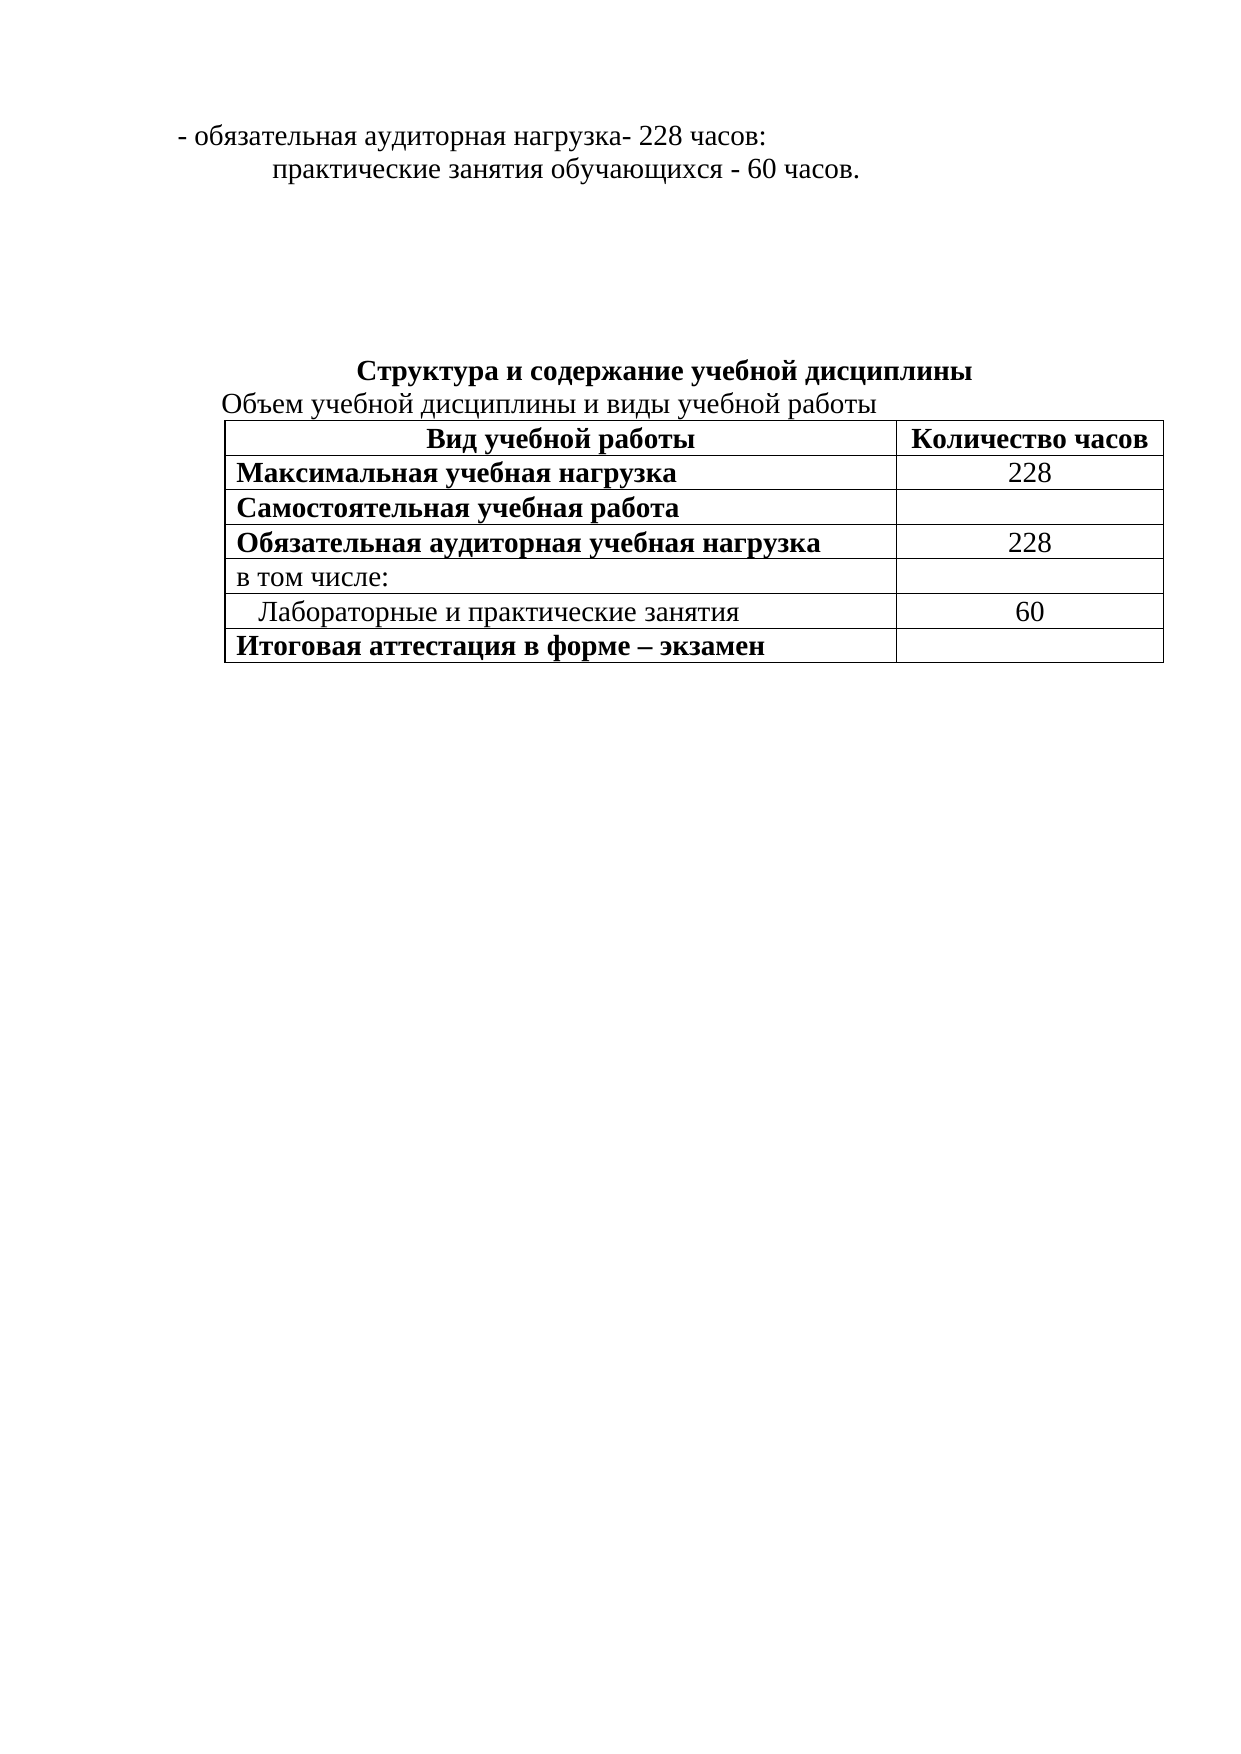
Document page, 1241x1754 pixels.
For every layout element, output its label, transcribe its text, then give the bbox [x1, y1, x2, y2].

text Объем учебной дисциплины и виды учебной работы [177, 386, 1152, 420]
table_cell Итоговая аттестация в форме – экзамен [226, 629, 896, 662]
table_cell [897, 490, 1163, 524]
table_cell Лабораторные и практические занятия [226, 594, 896, 627]
table_cell 228 [897, 525, 1163, 558]
table_cell в том числе: [226, 559, 896, 593]
table_cell 60 [897, 594, 1163, 627]
text практические занятия обучающихся - 60 часов. [177, 152, 1152, 185]
table_header Количество часов [897, 421, 1163, 454]
table_cell [897, 629, 1163, 662]
text Структура и содержание учебной дисциплины [177, 353, 1152, 386]
table_cell Максимальная учебная нагрузка [226, 456, 896, 489]
text - обязательная аудиторная нагрузка- 228 часов: [177, 118, 1152, 152]
table_cell [897, 559, 1163, 593]
table_header Вид учебной работы [226, 421, 896, 454]
table_cell 228 [897, 456, 1163, 489]
table_cell Обязательная аудиторная учебная нагрузка [226, 525, 896, 558]
table_cell Самостоятельная учебная работа [226, 490, 896, 524]
